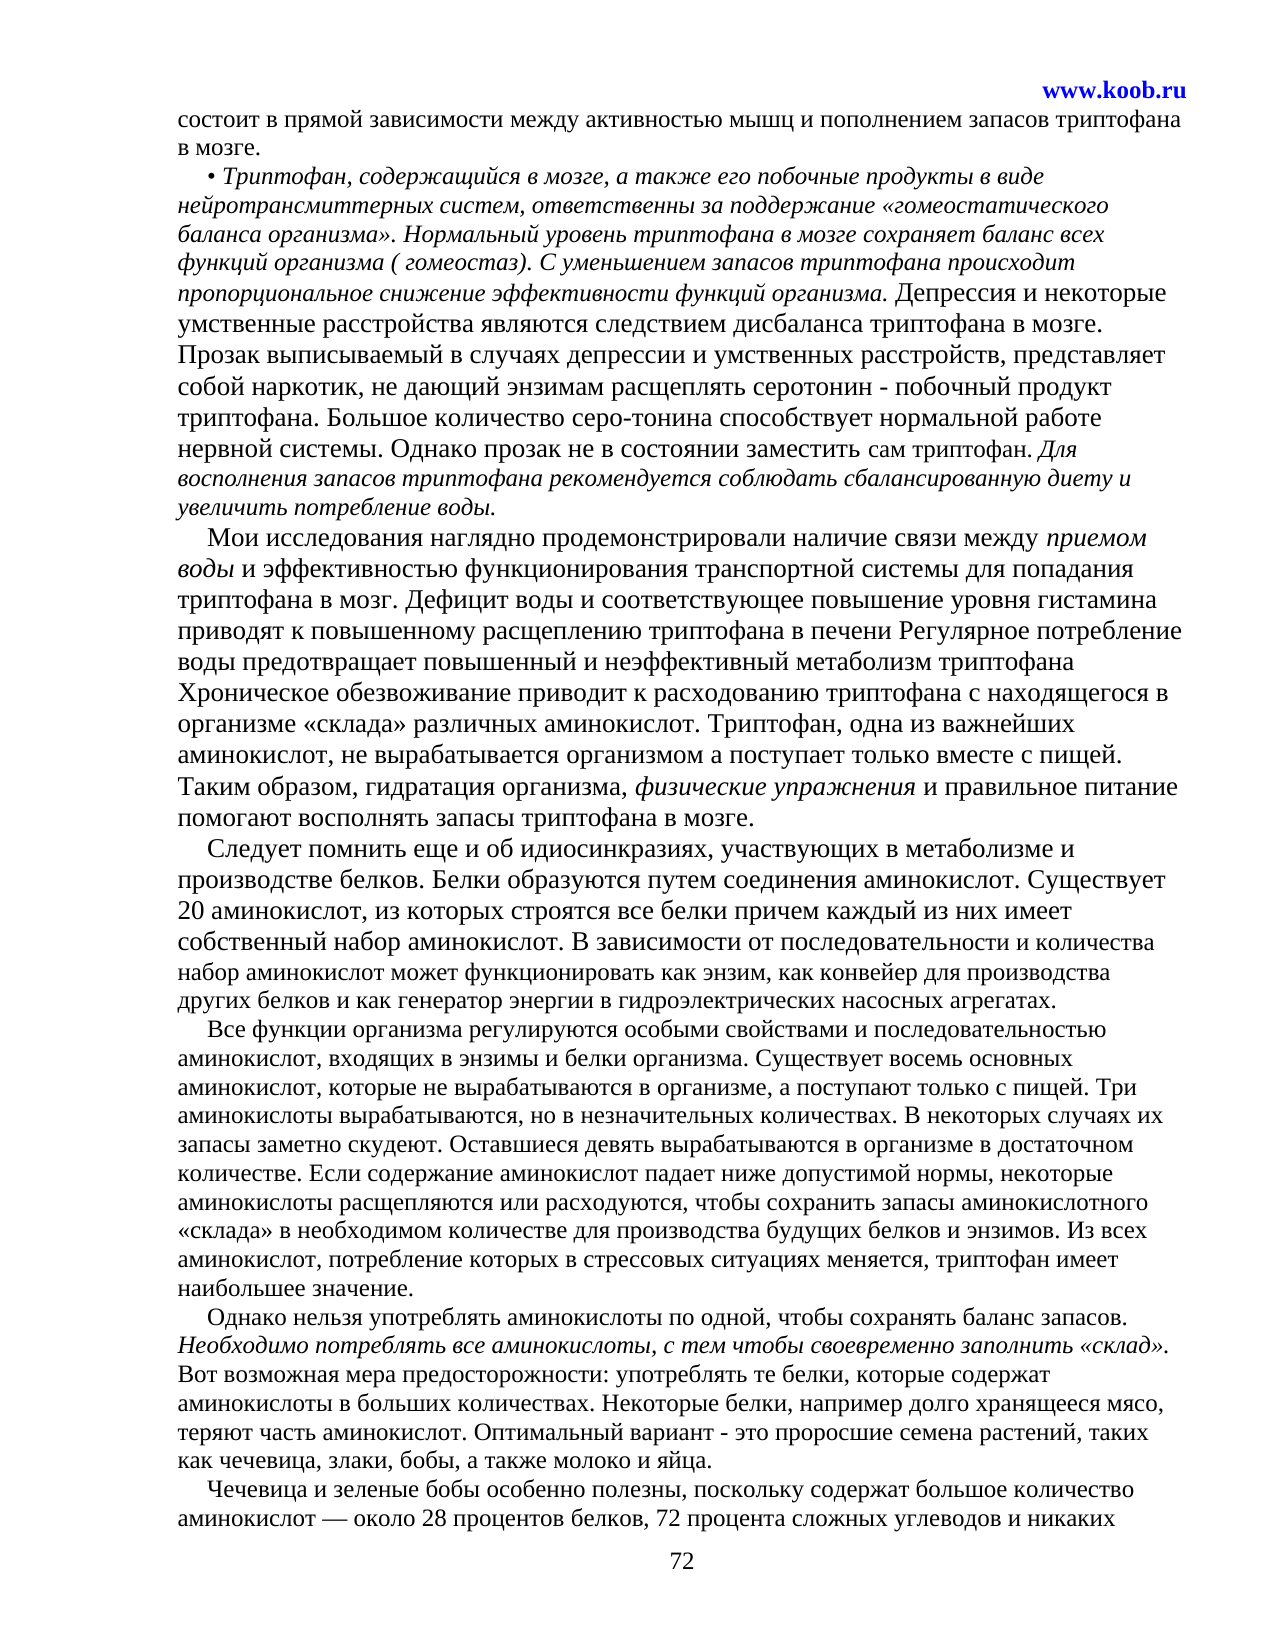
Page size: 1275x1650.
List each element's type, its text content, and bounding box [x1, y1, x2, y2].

text • Триптофан, содержащийся в мозге, а также его побочные продукты в виде нейротрансмиттерных систем, ответственны за поддержание «гомеостатического баланса организма». Нормальный уровень триптофана в мозге сохраняет баланс всех функций организма ( гомеостаз). С уменьшением запасов триптофана происходит пропорциональное снижение эффективности функций организма. Депрессия и некоторые умственные расстройства являются следствием дисбаланса триптофана в мозге. Прозак выписываемый в случаях депрессии и умственных расстройств, представляет собой наркотик, не дающий энзимам расщеплять серотонин - побочный продукт триптофана. Большое количество серо-тонина способствует нормальной работе нервной системы. Однако прозак не в состоянии заместить сам триптофан. Для восполнения запасов триптофана рекомендуется соблюдать сбалансированную диету и увеличить потребление воды. [177, 161, 1186, 521]
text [177, 1474, 1186, 1532]
text Все функции организма регулируются особыми свойствами и последовательностью аминокислот, входящих в энзимы и белки организма. Существует восемь основных аминокислот, которые не вырабатываются в организме, а поступают только с пищей. Три аминокислоты вырабатываются, но в незначительных количествах. В некоторых случаях их запасы заметно скудеют. Оставшиеся девять вырабатываются в организме в достаточном количестве. Если содержание аминокислот падает ниже допустимой нормы, некоторые аминокислоты расщепляются или расходуются, чтобы сохранить запасы аминокислотного «склада» в необходимом количестве для производства будущих белков и энзимов. Из всех аминокислот, потребление которых в стрессовых ситуациях меняется, триптофан имеет наибольшее значение. [177, 1014, 1186, 1302]
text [177, 104, 1186, 161]
text Следует помнить еще и об идиосинкразиях, участвующих в метаболизме и производстве белков. Белки образуются путем соединения аминокислот. Существует 20 аминокислот, из которых строятся все белки причем каждый из них имеет собственный набор аминокислот. В зависимости от последовательности и количества набор аминокислот может функционировать как энзим, как конвейер для производства других белков и как генератор энергии в гидроэлектрических насосных агрегатах. [177, 832, 1186, 1014]
text Однако нельзя употреблять аминокислоты по одной, чтобы сохранять баланс запасов. Необходимо потреблять все аминокислоты, с тем чтобы своевременно заполнить «склад». Вот возможная мера предосторожности: употреблять те белки, которые содержат аминокислоты в больших количествах. Некоторые белки, например долго хранящееся мясо, теряют часть аминокислот. Оптимальный вариант - это проросшие семена растений, таких как чечевица, злаки, бобы, а также молоко и яйца. [177, 1302, 1186, 1474]
text Мои исследования наглядно продемонстрировали наличие связи между приемом воды и эффективностью функционирования транспортной системы для попадания триптофана в мозг. Дефицит воды и соответствующее повышение уровня гистамина приводят к повышенному расщеплению триптофана в печени Регулярное потребление воды предотвращает повышенный и неэффективный метаболизм триптофана Хроническое обезвоживание приводит к расходованию триптофана с находящегося в организме «склада» различных аминокислот. Триптофан, одна из важнейших аминокислот, не вырабатывается организмом а поступает только вместе с пищей. Таким образом, гидратация организма, физические упражнения и правильное питание помогают восполнять запасы триптофана в мозге. [177, 521, 1186, 832]
